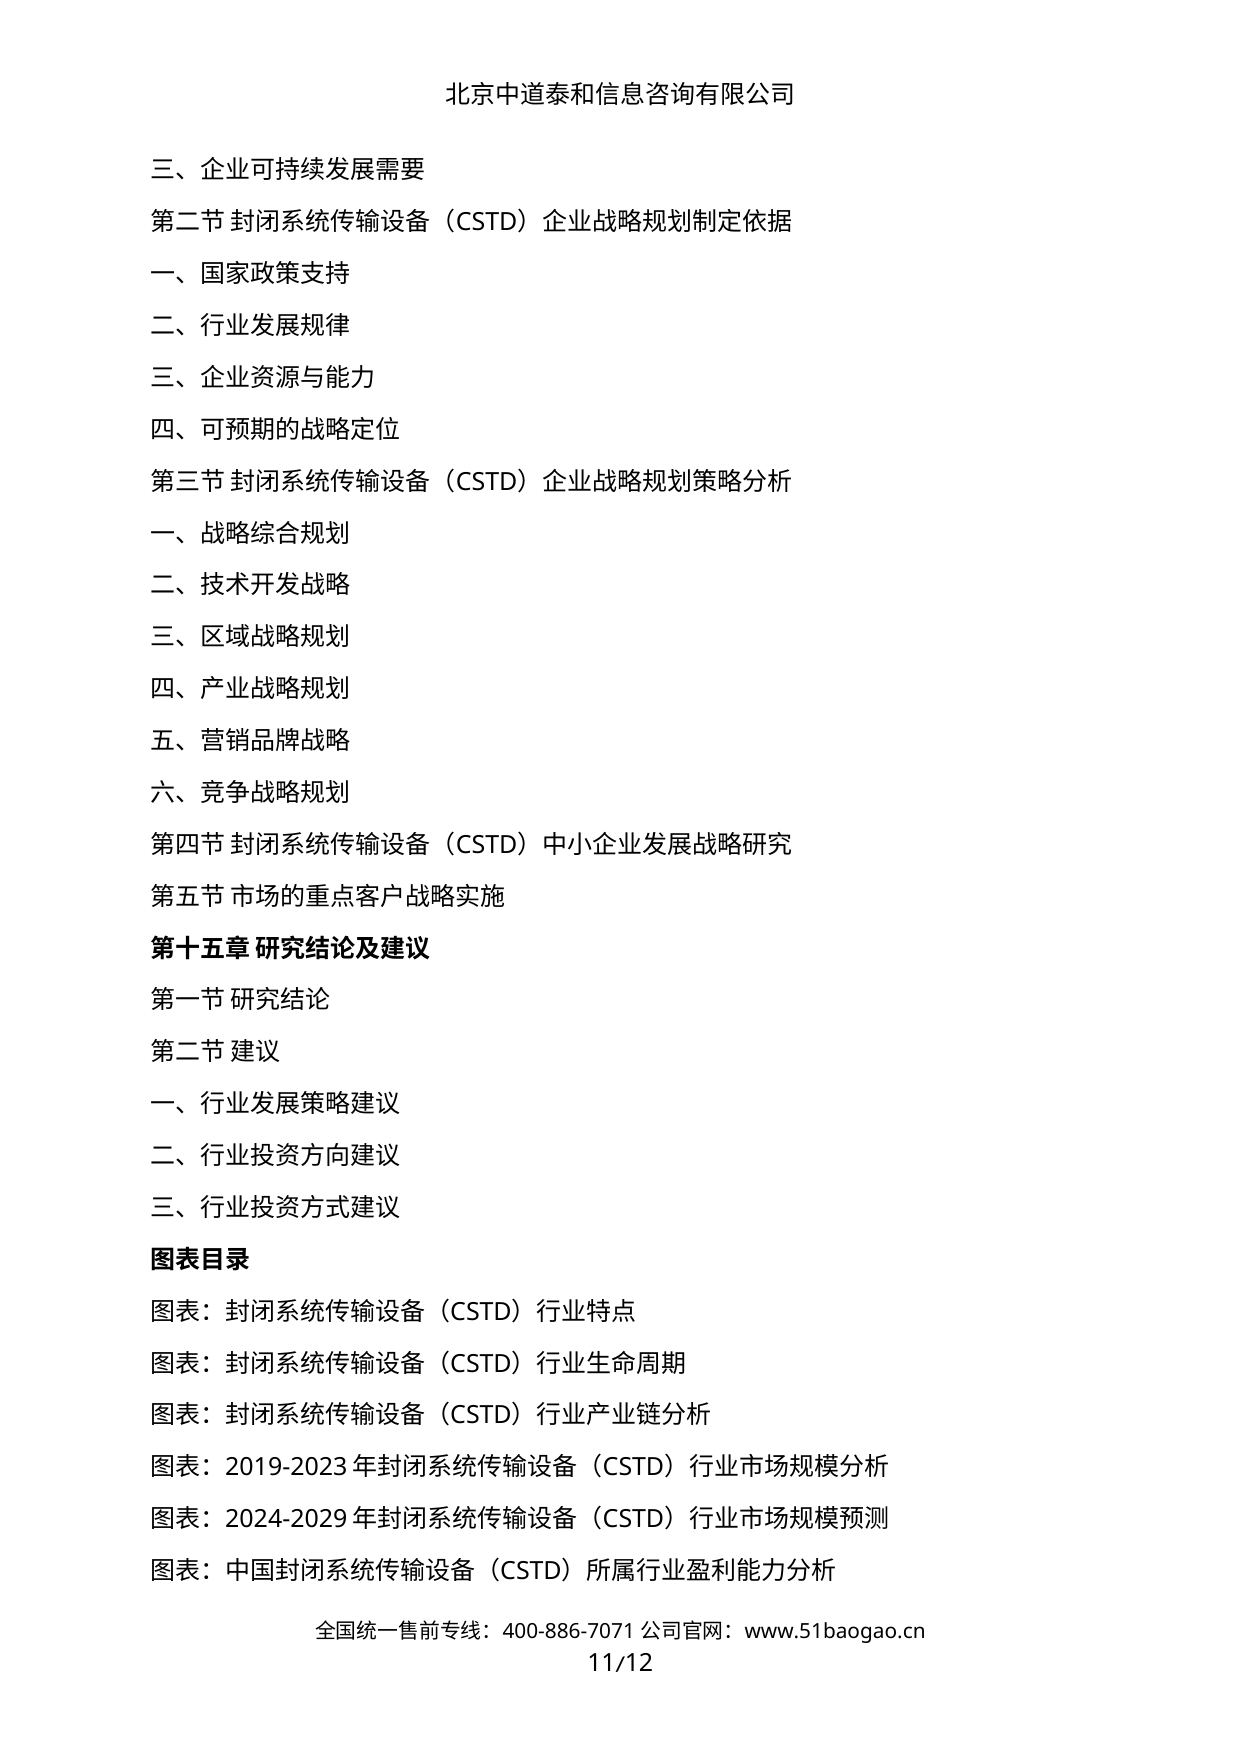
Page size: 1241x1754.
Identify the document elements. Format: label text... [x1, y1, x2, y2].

text 图表目录 [150, 1239, 1090, 1276]
text 三、行业投资方式建议 [150, 1187, 1090, 1224]
text 图表：封闭系统传输设备（CSTD）行业特点 [150, 1291, 1090, 1327]
text 图表：封闭系统传输设备（CSTD）行业生命周期 [150, 1343, 1090, 1379]
text 一、行业发展策略建议 [150, 1084, 1090, 1120]
text 图表：2019-2023年封闭系统传输设备（CSTD）行业市场规模分析 [150, 1447, 1090, 1483]
text 图表：封闭系统传输设备（CSTD）行业产业链分析 [150, 1395, 1090, 1431]
text 第五节 市场的重点客户战略实施 [150, 876, 1090, 912]
text 第一节 研究结论 [150, 980, 1090, 1016]
text 第二节 封闭系统传输设备（CSTD）企业战略规划制定依据 [150, 202, 1090, 238]
text 一、战略综合规划 [150, 513, 1090, 549]
text 二、技术开发战略 [150, 565, 1090, 601]
text 四、产业战略规划 [150, 669, 1090, 705]
text 图表：2024-2029年封闭系统传输设备（CSTD）行业市场规模预测 [150, 1499, 1090, 1535]
text 五、营销品牌战略 [150, 721, 1090, 757]
text 三、区域战略规划 [150, 617, 1090, 653]
text 第四节 封闭系统传输设备（CSTD）中小企业发展战略研究 [150, 824, 1090, 861]
text 一、国家政策支持 [150, 254, 1090, 290]
text 第三节 封闭系统传输设备（CSTD）企业战略规划策略分析 [150, 461, 1090, 497]
text 二、行业投资方向建议 [150, 1136, 1090, 1172]
text 三、企业可持续发展需要 [150, 150, 1090, 186]
text 第十五章 研究结论及建议 [150, 928, 1090, 964]
text 二、行业发展规律 [150, 306, 1090, 342]
text 四、可预期的战略定位 [150, 409, 1090, 446]
text 三、企业资源与能力 [150, 357, 1090, 394]
text 第二节 建议 [150, 1032, 1090, 1068]
text 图表：中国封闭系统传输设备（CSTD）所属行业盈利能力分析 [150, 1551, 1090, 1587]
text 六、竞争战略规划 [150, 772, 1090, 809]
